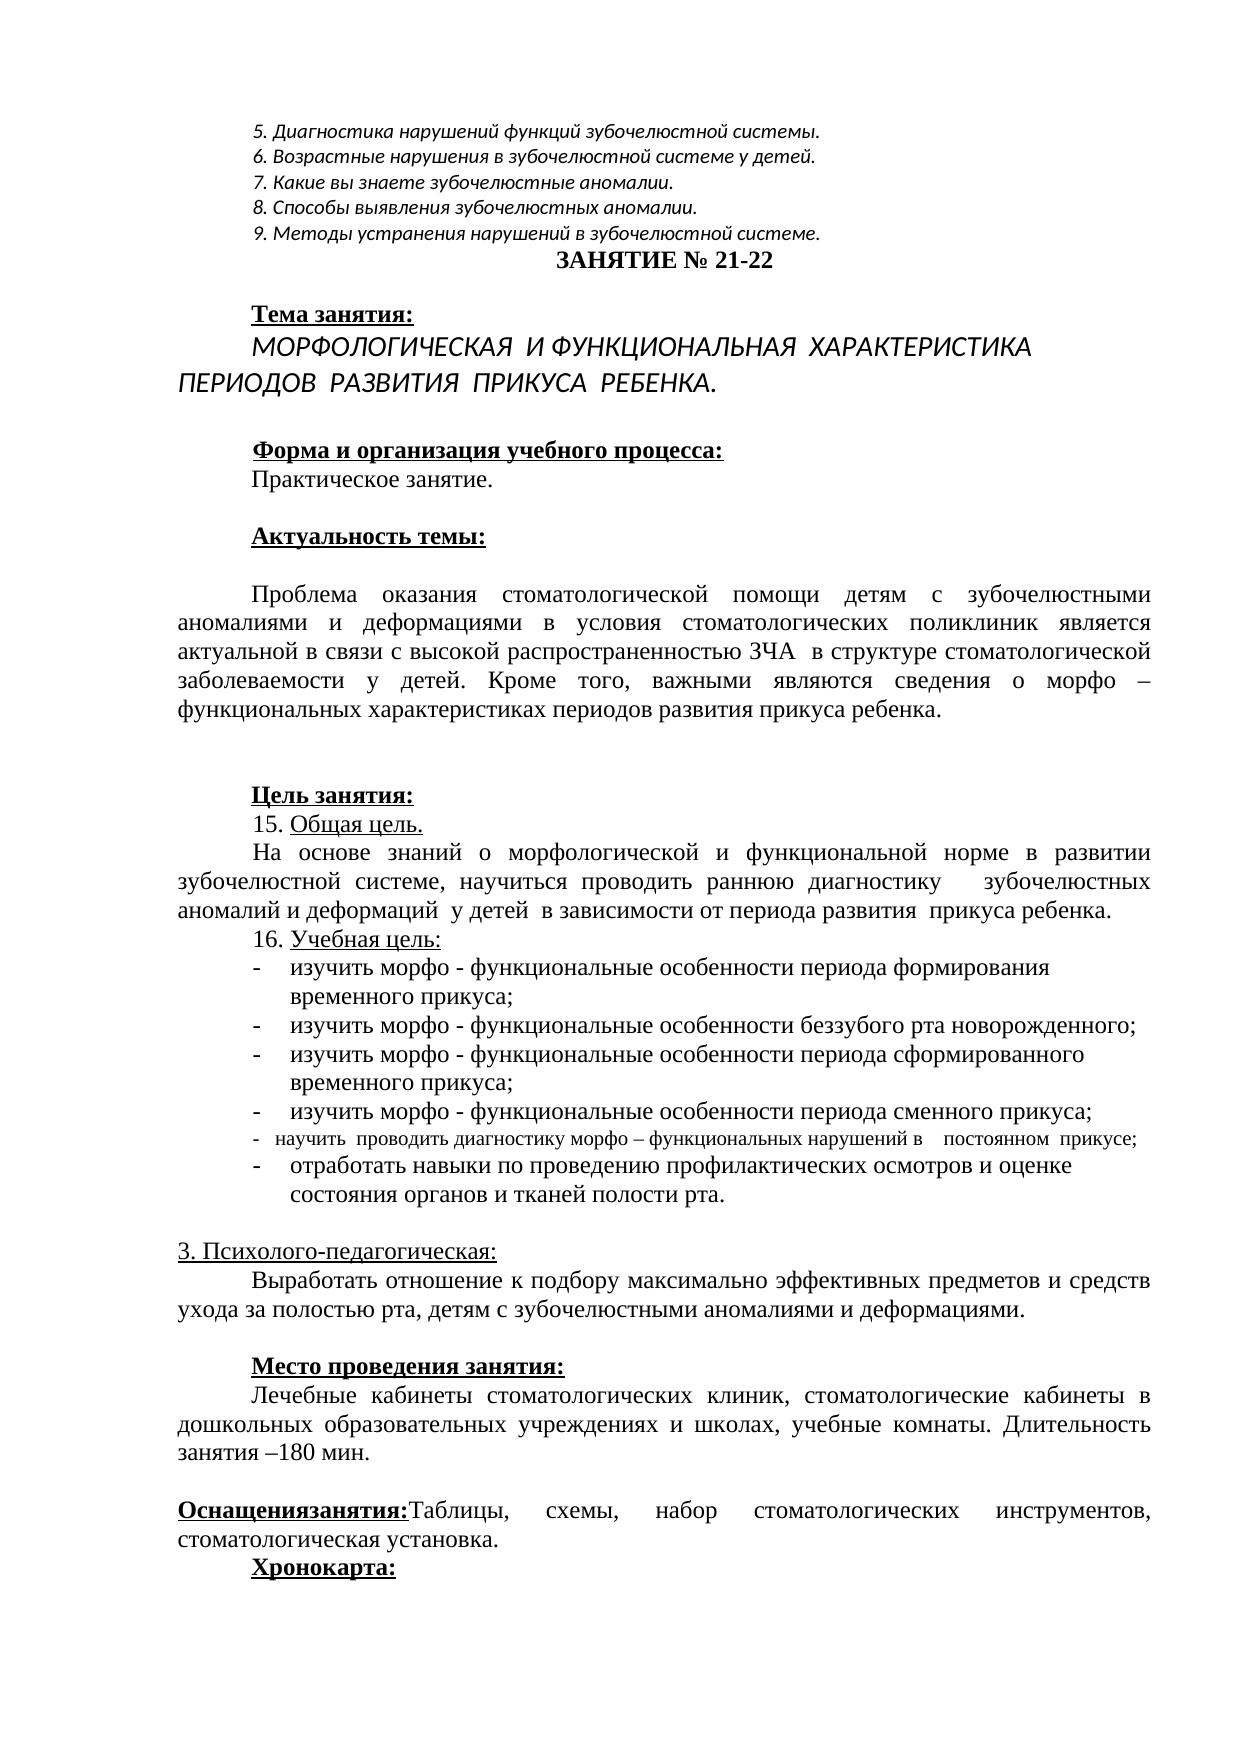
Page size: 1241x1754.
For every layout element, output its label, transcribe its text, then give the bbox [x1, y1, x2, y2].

list изучить морфо - функциональные особенности периода сформированного временного прикуса; [252, 1039, 1152, 1096]
text 3. Психолого-педагогическая: [177, 1236, 1152, 1265]
text Цель занятия: [177, 780, 1152, 809]
list Учебная цель: [252, 924, 1152, 952]
text Лечебные кабинеты стоматологических клиник, стоматологические кабинеты в дошкольных образовательных учреждениях и школах, учебные комнаты. Длительность занятия –180 мин. [177, 1380, 1152, 1466]
text На основе знаний о морфологической и функциональной норме в развитии зубочелюстной системе, научиться проводить раннюю диагностику зубочелюстных аномалий и деформаций у детей в зависимости от периода развития прикуса ребенка. [177, 837, 1152, 924]
text 8. Способы выявления зубочелюстных аномалии. [252, 194, 1152, 220]
text 5. Диагностика нарушений функций зубочелюстной системы. [252, 118, 1152, 143]
text 7. Какие вы знаете зубочелюстные аномалии. [252, 169, 1152, 194]
text Хронокарта: [177, 1552, 1152, 1581]
text Практическое занятие. [177, 464, 1152, 492]
text Место проведения занятия: [177, 1351, 1152, 1380]
text Форма и организация учебного процесса: [177, 435, 1152, 464]
list изучить морфо - функциональные особенности периода формирования временного прикуса; [252, 952, 1152, 1010]
list отработать навыки по проведению профилактических осмотров и оценке состояния органов и тканей полости рта. [252, 1150, 1152, 1207]
text МОРФОЛОГИЧЕСКАЯ И ФУНКЦИОНАЛЬНАЯ ХАРАКТЕРИСТИКА ПЕРИОДОВ РАЗВИТИЯ ПРИКУСА РЕБЕНКА. [177, 328, 1152, 399]
list Общая цель. [252, 809, 1152, 837]
text 6. Возрастные нарушения в зубочелюстной системе у детей. [252, 143, 1152, 169]
list изучить морфо - функциональные особенности беззубого рта новорожденного; [252, 1010, 1152, 1039]
text Актуальность темы: [177, 521, 1152, 550]
text Проблема оказания стоматологической помощи детям с зубочелюстными аномалиями и деформациями в условия стоматологических поликлиник является актуальной в связи с высокой распространенностью ЗЧА в структуре стоматологической заболеваемости у детей. Кроме того, важными являются сведения о морфо – функциональных характеристиках периодов развития прикуса ребенка. [177, 579, 1152, 722]
text Выработать отношение к подбору максимально эффективных предметов и средств ухода за полостью рта, детям с зубочелюстными аномалиями и деформациями. [177, 1265, 1152, 1322]
text 9. Методы устранения нарушений в зубочелюстной системе. [252, 220, 1152, 245]
text Оснащениязанятия:Таблицы, схемы, набор стоматологических инструментов, стоматологическая установка. [177, 1495, 1152, 1552]
list изучить морфо - функциональные особенности периода сменного прикуса; [252, 1096, 1152, 1125]
text Тема занятия: [177, 299, 1152, 328]
text - научить проводить диагностику морфо – функциональных нарушений в постоянном прикусе; [252, 1125, 1152, 1150]
text ЗАНЯТИЕ № 21-22 [177, 245, 1152, 274]
